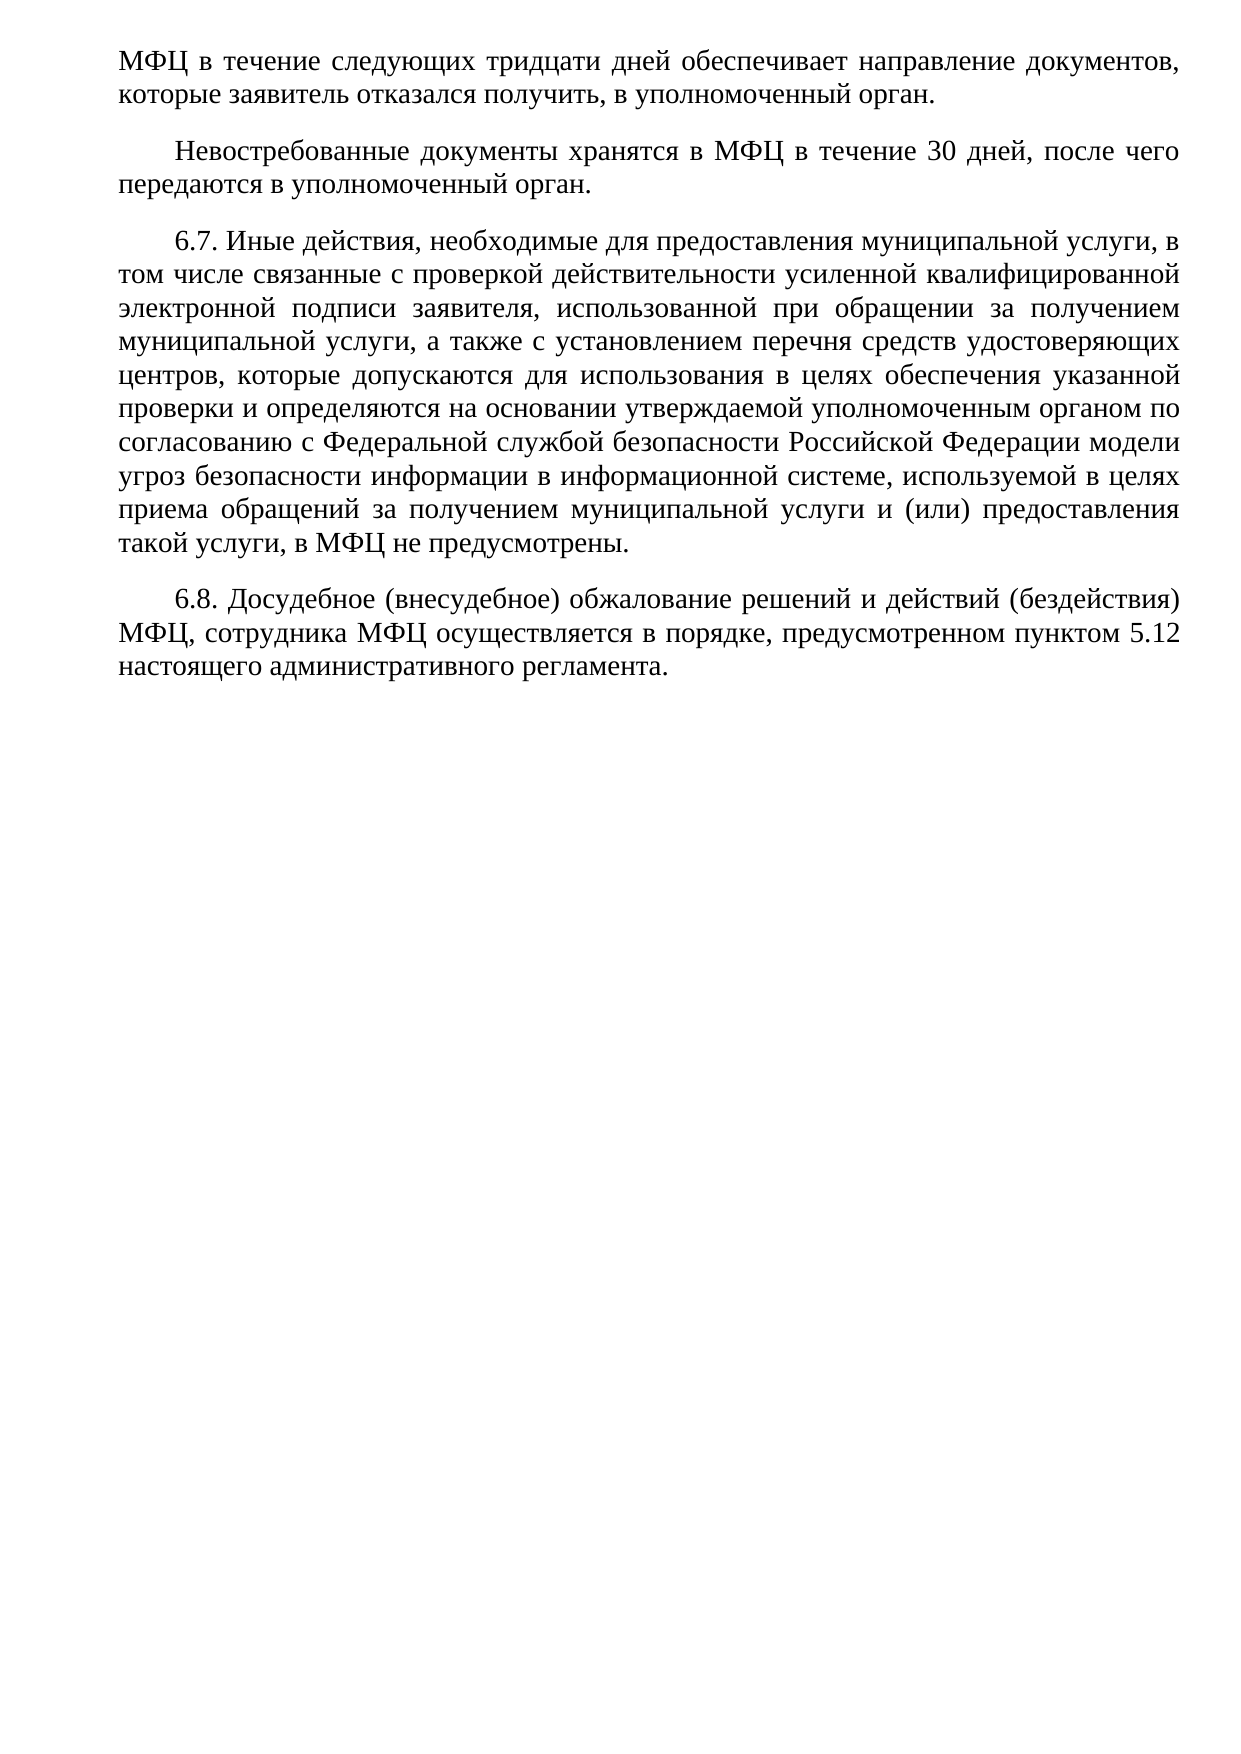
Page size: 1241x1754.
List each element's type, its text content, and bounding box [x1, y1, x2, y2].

text 6.7. Иные действия, необходимые для предоставления муниципальной услуги, в том числе связанные с проверкой действительности усиленной квалифицированной электронной подписи заявителя, использованной при обращении за получением муниципальной услуги, а также с установлением перечня средств удостоверяющих центров, которые допускаются для использования в целях обеспечения указанной проверки и определяются на основании утверждаемой уполномоченным органом по согласованию с Федеральной службой безопасности Российской Федерации модели угроз безопасности информации в информационной системе, используемой в целях приема обращений за получением муниципальной услуги и (или) предоставления такой услуги, в МФЦ не предусмотрены. [118, 223, 1181, 558]
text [118, 43, 1181, 110]
text 6.8. Досудебное (внесудебное) обжалование решений и действий (бездействия) МФЦ, сотрудника МФЦ осуществляется в порядке, предусмотренном пунктом 5.12 настоящего административного регламента. [118, 581, 1181, 682]
text Невостребованные документы хранятся в МФЦ в течение 30 дней, после чего передаются в уполномоченный орган. [118, 133, 1181, 200]
